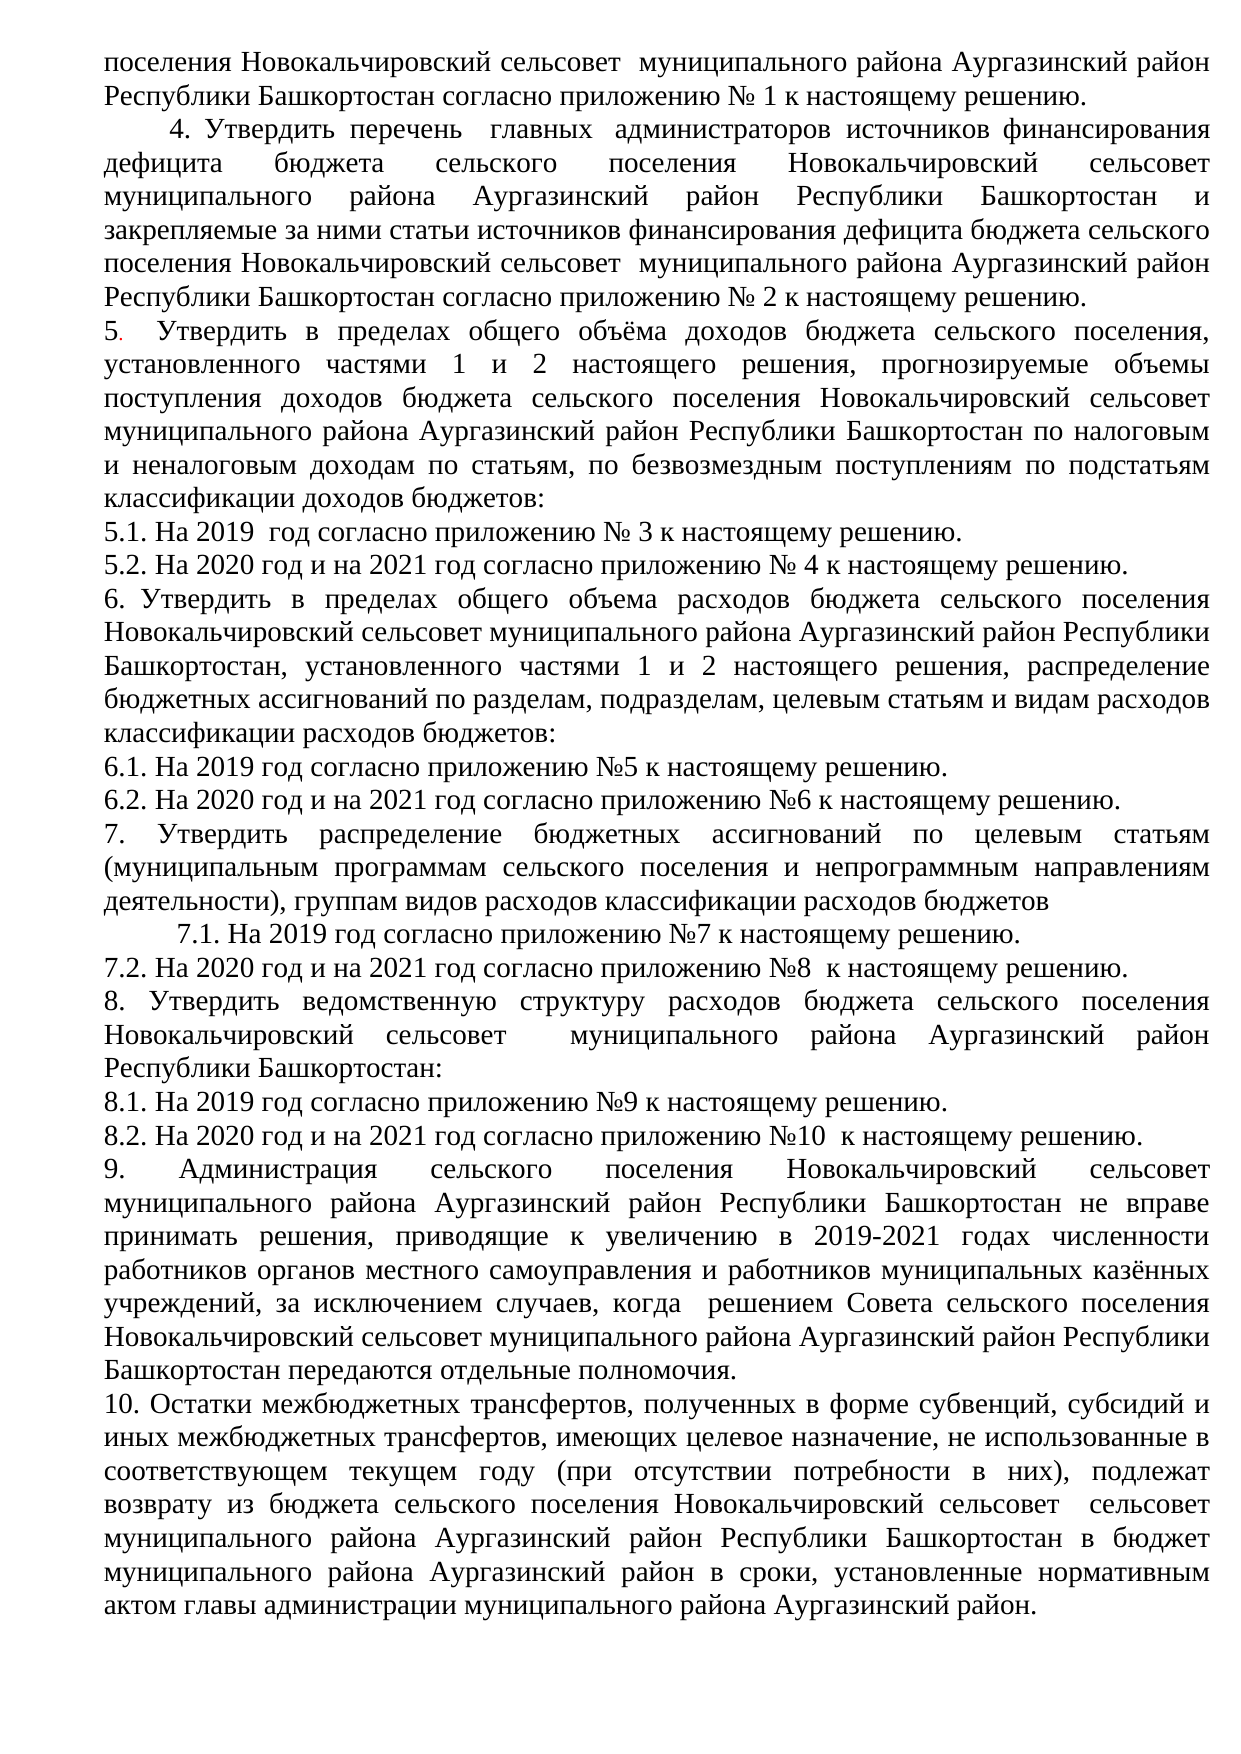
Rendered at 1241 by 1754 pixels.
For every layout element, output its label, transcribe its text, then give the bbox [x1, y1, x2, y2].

text 10. Остатки межбюджетных трансфертов, полученных в форме субвенций, субсидий и иных межбюджетных трансфертов, имеющих целевое назначение, не использованные в соответствующем текущем году (при отсутствии потребности в них), подлежат возврату из бюджета сельского поселения Новокальчировский сельсовет сельсовет муниципального района Аургазинский район Республики Башкортостан в бюджет муниципального района Аургазинский район в сроки, установленные нормативным актом главы администрации муниципального района Аургазинский район. [103, 1386, 1211, 1621]
text 5. Утвердить в пределах общего объёма доходов бюджета сельского поселения, установленного частями 1 и 2 настоящего решения, прогнозируемые объемы поступления доходов бюджета сельского поселения Новокальчировский сельсовет муниципального района Аургазинский район Республики Башкортостан по налоговым и неналоговым доходам по статьям, по безвозмездным поступлениям по подстатьям классификации доходов бюджетов: [103, 313, 1211, 514]
text 9. Администрация сельского поселения Новокальчировский сельсовет муниципального района Аургазинский район Республики Башкортостан не вправе принимать решения, приводящие к увеличению в 2019-2021 годах численности работников органов местного самоуправления и работников муниципальных казённых учреждений, за исключением случаев, когда решением Совета сельского поселения Новокальчировский сельсовет муниципального района Аургазинский район Республики Башкортостан передаются отдельные полномочия. [103, 1151, 1211, 1386]
text 6.1. На 2019 год согласно приложению №5 к настоящему решению. [103, 749, 1211, 782]
text 6.2. На 2020 год и на 2021 год согласно приложению №6 к настоящему решению. [103, 782, 1211, 816]
text 5.1. На 2019 год согласно приложению № 3 к настоящему решению. [103, 514, 1211, 547]
text 6. Утвердить в пределах общего объема расходов бюджета сельского поселения Новокальчировский сельсовет муниципального района Аургазинский район Республики Башкортостан, установленного частями 1 и 2 настоящего решения, распределение бюджетных ассигнований по разделам, подразделам, целевым статьям и видам расходов классификации расходов бюджетов: [103, 581, 1211, 749]
text 8. Утвердить ведомственную структуру расходов бюджета сельского поселения Новокальчировский сельсовет муниципального района Аургазинский район Республики Башкортостан: [103, 983, 1211, 1084]
text 4. Утвердить перечень главных администраторов источников финансирования дефицита бюджета сельского поселения Новокальчировский сельсовет муниципального района Аургазинский район Республики Башкортостан и закрепляемые за ними статьи источников финансирования дефицита бюджета сельского поселения Новокальчировский сельсовет муниципального района Аургазинский район Республики Башкортостан согласно приложению № 2 к настоящему решению. [103, 111, 1211, 313]
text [103, 44, 1211, 111]
text 7. Утвердить распределение бюджетных ассигнований по целевым статьям (муниципальным программам сельского поселения и непрограммным направлениям деятельности), группам видов расходов классификации расходов бюджетов [103, 816, 1211, 916]
text 5.2. На 2020 год и на 2021 год согласно приложению № 4 к настоящему решению. [103, 547, 1211, 581]
text 8.2. На 2020 год и на 2021 год согласно приложению №10 к настоящему решению. [103, 1118, 1211, 1151]
text 7.1. На 2019 год согласно приложению №7 к настоящему решению. [103, 916, 1211, 950]
text 7.2. На 2020 год и на 2021 год согласно приложению №8 к настоящему решению. [103, 950, 1211, 983]
text 8.1. На 2019 год согласно приложению №9 к настоящему решению. [103, 1084, 1211, 1118]
